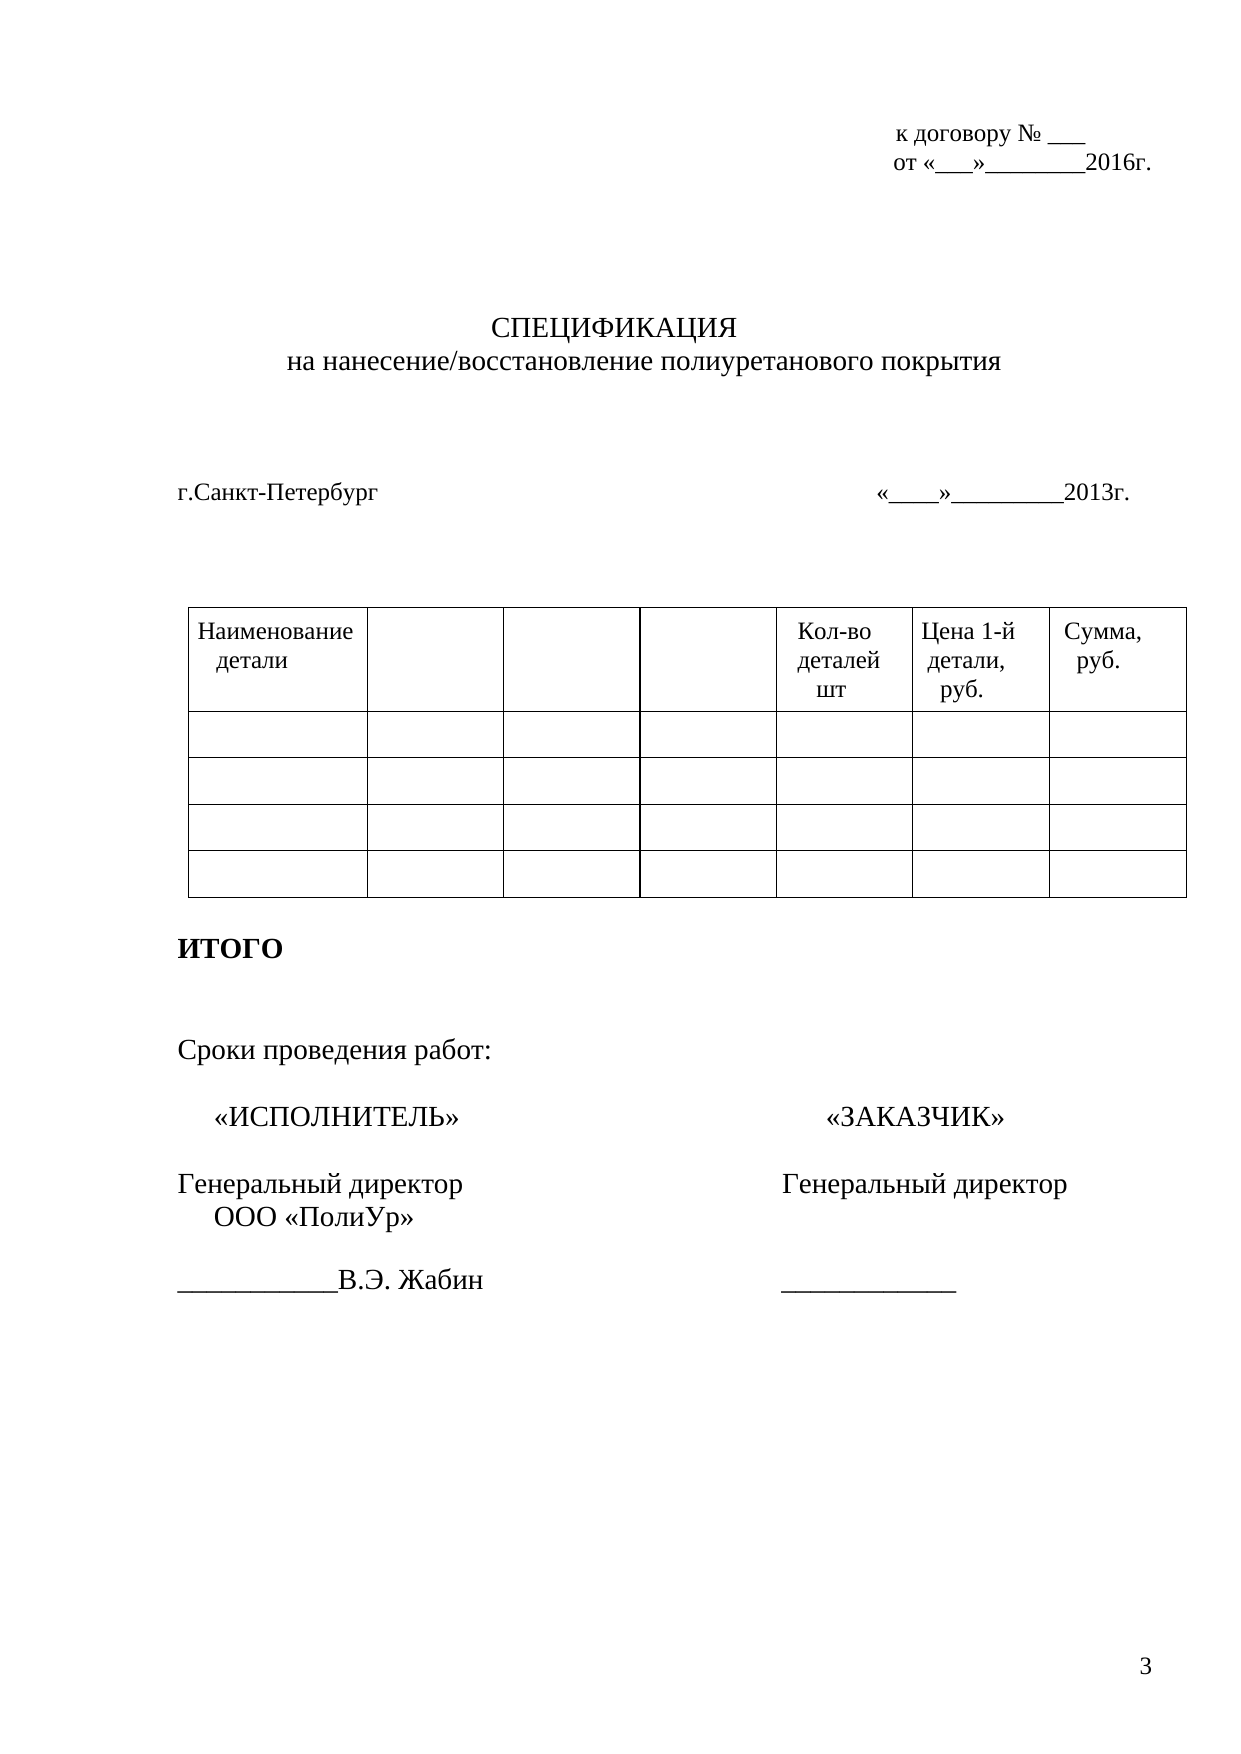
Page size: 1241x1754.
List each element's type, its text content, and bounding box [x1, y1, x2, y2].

table_header Сумма, руб. [1050, 608, 1186, 711]
table_header Наименование детали [189, 608, 367, 711]
table_cell [1050, 851, 1186, 897]
table_cell [368, 712, 503, 757]
table_header [641, 608, 776, 711]
table_cell [189, 805, 367, 850]
text «ИСПОЛНИТЕЛЬ» «ЗАКАЗЧИК» [177, 1099, 1152, 1132]
table_cell [368, 851, 503, 897]
text г.Санкт-Петербург «____»_________2013г. [177, 477, 1152, 506]
text ИТОГО [177, 931, 1152, 965]
table_cell [368, 758, 503, 804]
table_cell [189, 712, 367, 757]
table_cell [1050, 805, 1186, 850]
table_header Цена 1-й детали, руб. [913, 608, 1049, 711]
text Генеральный директор Генеральный директор [177, 1166, 1152, 1199]
table_cell [641, 712, 776, 757]
table_cell [641, 805, 776, 850]
table_cell [641, 758, 776, 804]
table_cell [189, 758, 367, 804]
table_cell [504, 851, 639, 897]
table_cell [504, 805, 639, 850]
table_cell [913, 851, 1049, 897]
table_cell [777, 805, 912, 850]
text ___________В.Э. Жабин ____________ [177, 1262, 1152, 1329]
text к договору № ___ от «___»________2016г. [177, 118, 1152, 176]
table_header [368, 608, 503, 711]
text на нанесение/восстановление полиуретанового покрытия [177, 343, 1152, 377]
table_cell [641, 851, 776, 897]
table_header Кол-во деталей шт [777, 608, 912, 711]
table_cell [913, 805, 1049, 850]
table_cell [777, 758, 912, 804]
table_cell [504, 758, 639, 804]
table_cell [189, 851, 367, 897]
table_cell [913, 712, 1049, 757]
text СПЕЦИФИКАЦИЯ [177, 310, 1152, 343]
table_cell [1050, 712, 1186, 757]
table_cell [1050, 758, 1186, 804]
table_header [504, 608, 639, 711]
table_cell [368, 805, 503, 850]
table_cell [777, 851, 912, 897]
table_cell [913, 758, 1049, 804]
table_cell [777, 712, 912, 757]
text ООО «ПолиУр» [177, 1199, 1152, 1233]
table_cell [504, 712, 639, 757]
text Сроки проведения работ: [177, 1032, 1152, 1065]
